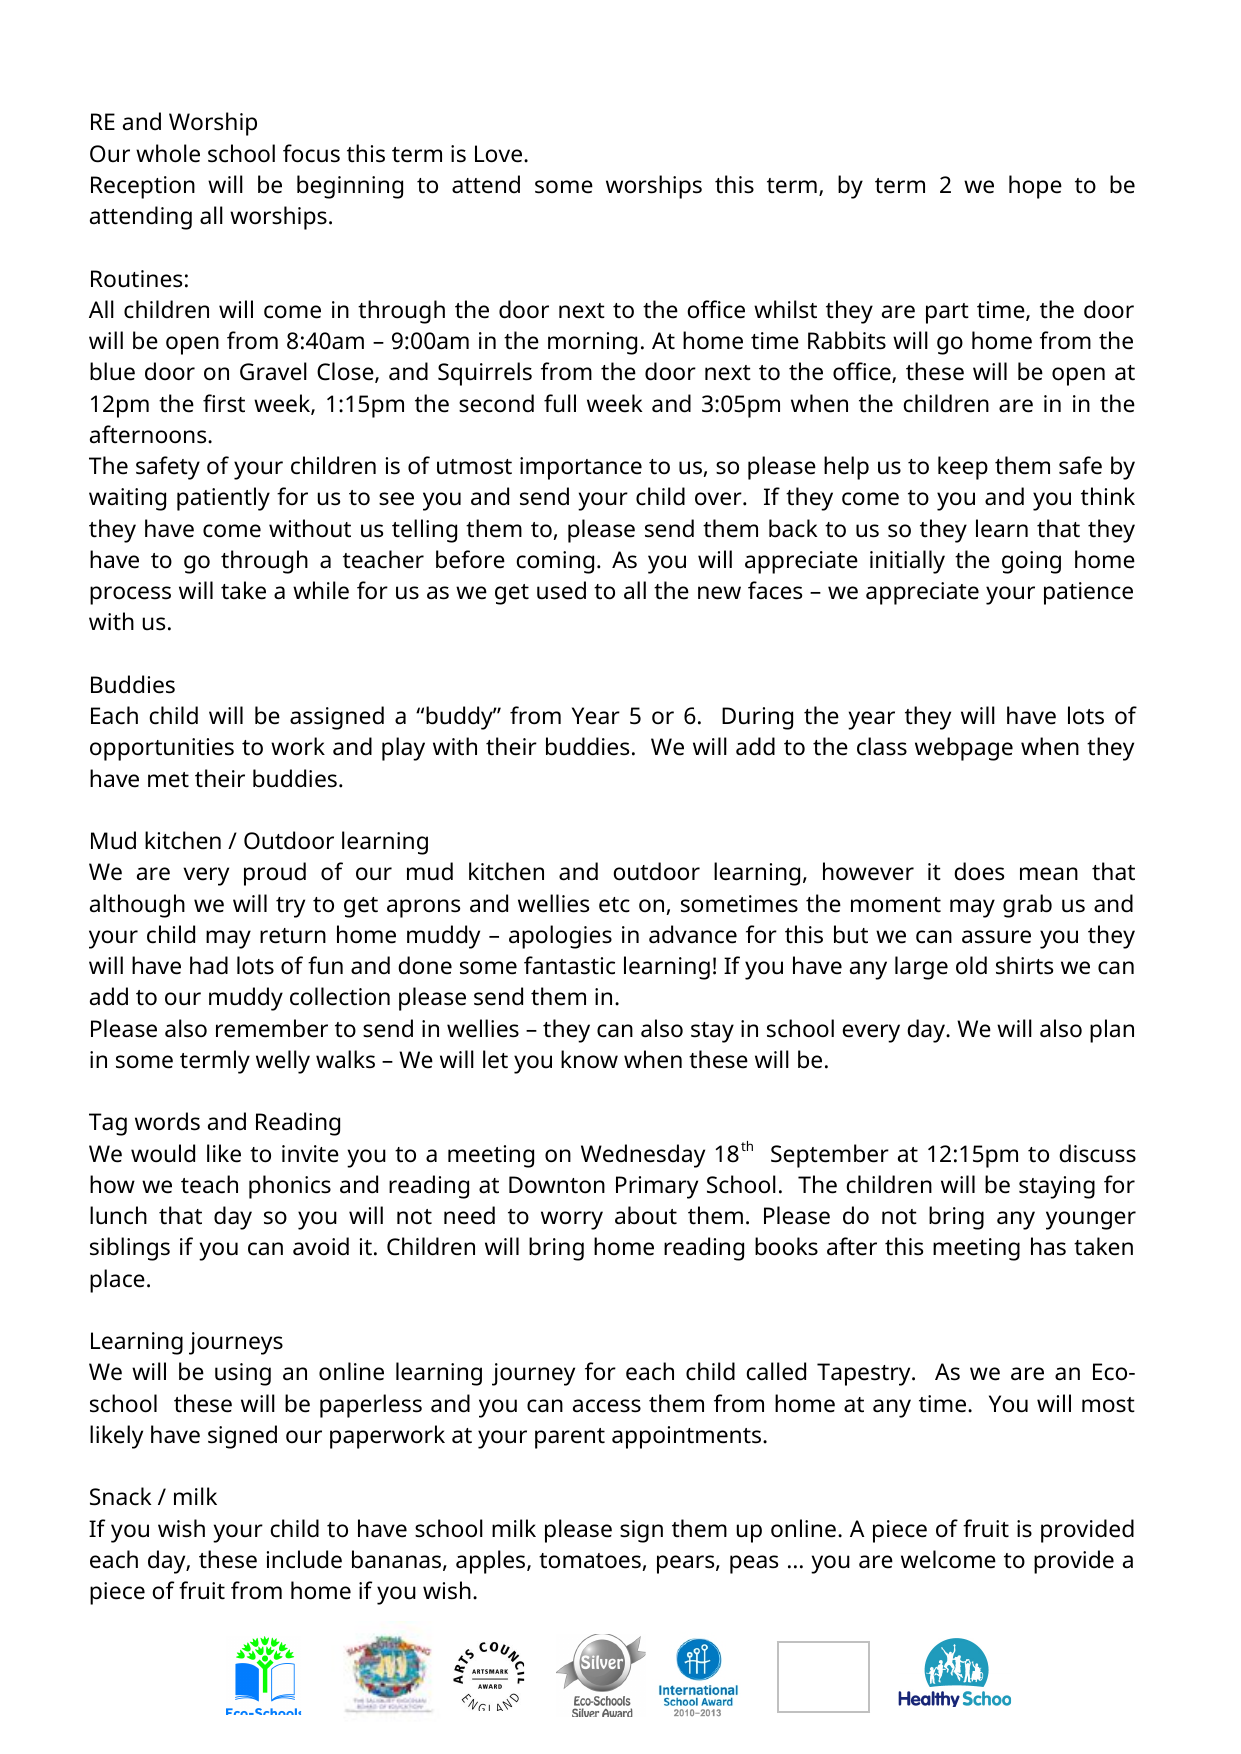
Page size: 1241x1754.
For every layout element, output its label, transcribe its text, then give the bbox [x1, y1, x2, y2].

picture [650, 1631, 742, 1722]
text Learning journeys [89, 1325, 1137, 1356]
picture [331, 1621, 441, 1725]
text Each child will be assigned a “buddy” from Year 5 or 6. During the year they will have lots of opportunities to work and play with their buddies. We will add to the class webpage when they have met their buddies. [89, 700, 1137, 794]
text Snack / milk [89, 1481, 1137, 1512]
text All children will come in through the door next to the office whilst they are part time, the door will be open from 8:40am – 9:00am in the morning. At home time Rabbits will go home from the blue door on Gravel Close, and Squirrels from the door next to the office, these will be open at 12pm the first week, 1:15pm the second full week and 3:05pm when the children are in in the afternoons. [89, 294, 1137, 450]
text Reception will be beginning to attend some worships this term, by term 2 we hope to be attending all worships. [89, 169, 1137, 231]
text Our whole school focus this term is Love. [89, 137, 1137, 169]
text If you wish your child to have school milk please sign them up online. A piece of fruit is provided each day, these include bananas, apples, tomatoes, pears, peas … you are welcome to provide a piece of fruit from home if you wish. [89, 1512, 1137, 1606]
text Tag words and Reading [89, 1106, 1137, 1137]
text RE and Worship [89, 106, 1137, 137]
text Routines: [89, 262, 1137, 294]
picture [226, 1636, 302, 1715]
text We are very proud of our mud kitchen and outdoor learning, however it does mean that although we will try to get aprons and wellies etc on, sometimes the moment may grab us and your child may return home muddy – apologies in advance for this but we can assure you they will have had lots of fun and done some fantastic learning! If you have any large old shirts we can add to our muddy collection please send them in. [89, 856, 1137, 1012]
text Buddies [89, 669, 1137, 700]
picture [555, 1634, 646, 1716]
picture [452, 1641, 525, 1711]
text Please also remember to send in wellies – they can also stay in school every day. We will also plan in some termly welly walks – We will let you know when these will be. [89, 1012, 1137, 1075]
text We will be using an online learning journey for each child called Tapestry. As we are an Eco-school these will be paperless and you can access them from home at any time. You will most likely have signed our paperwork at your parent appointments. [89, 1356, 1137, 1450]
text The safety of your children is of utmost importance to us, so please help us to keep them safe by waiting patiently for us to see you and send your child over. If they come to you and you think they have come without us telling them to, please send them back to us so they learn that they have to go through a teacher before coming. As you will appreciate initially the going home process will take a while for us as we get used to all the new faces – we appreciate your patience with us. [89, 450, 1137, 637]
picture [898, 1638, 1012, 1707]
text We would like to invite you to a meeting on Wednesday 18th September at 12:15pm to discuss how we teach phonics and reading at Downton Primary School. The children will be staying for lunch that day so you will not need to worry about them. Please do not bring any younger siblings if you can avoid it. Children will bring home reading books after this meeting has taken place. [89, 1137, 1137, 1294]
text Mud kitchen / Outdoor learning [89, 825, 1137, 856]
